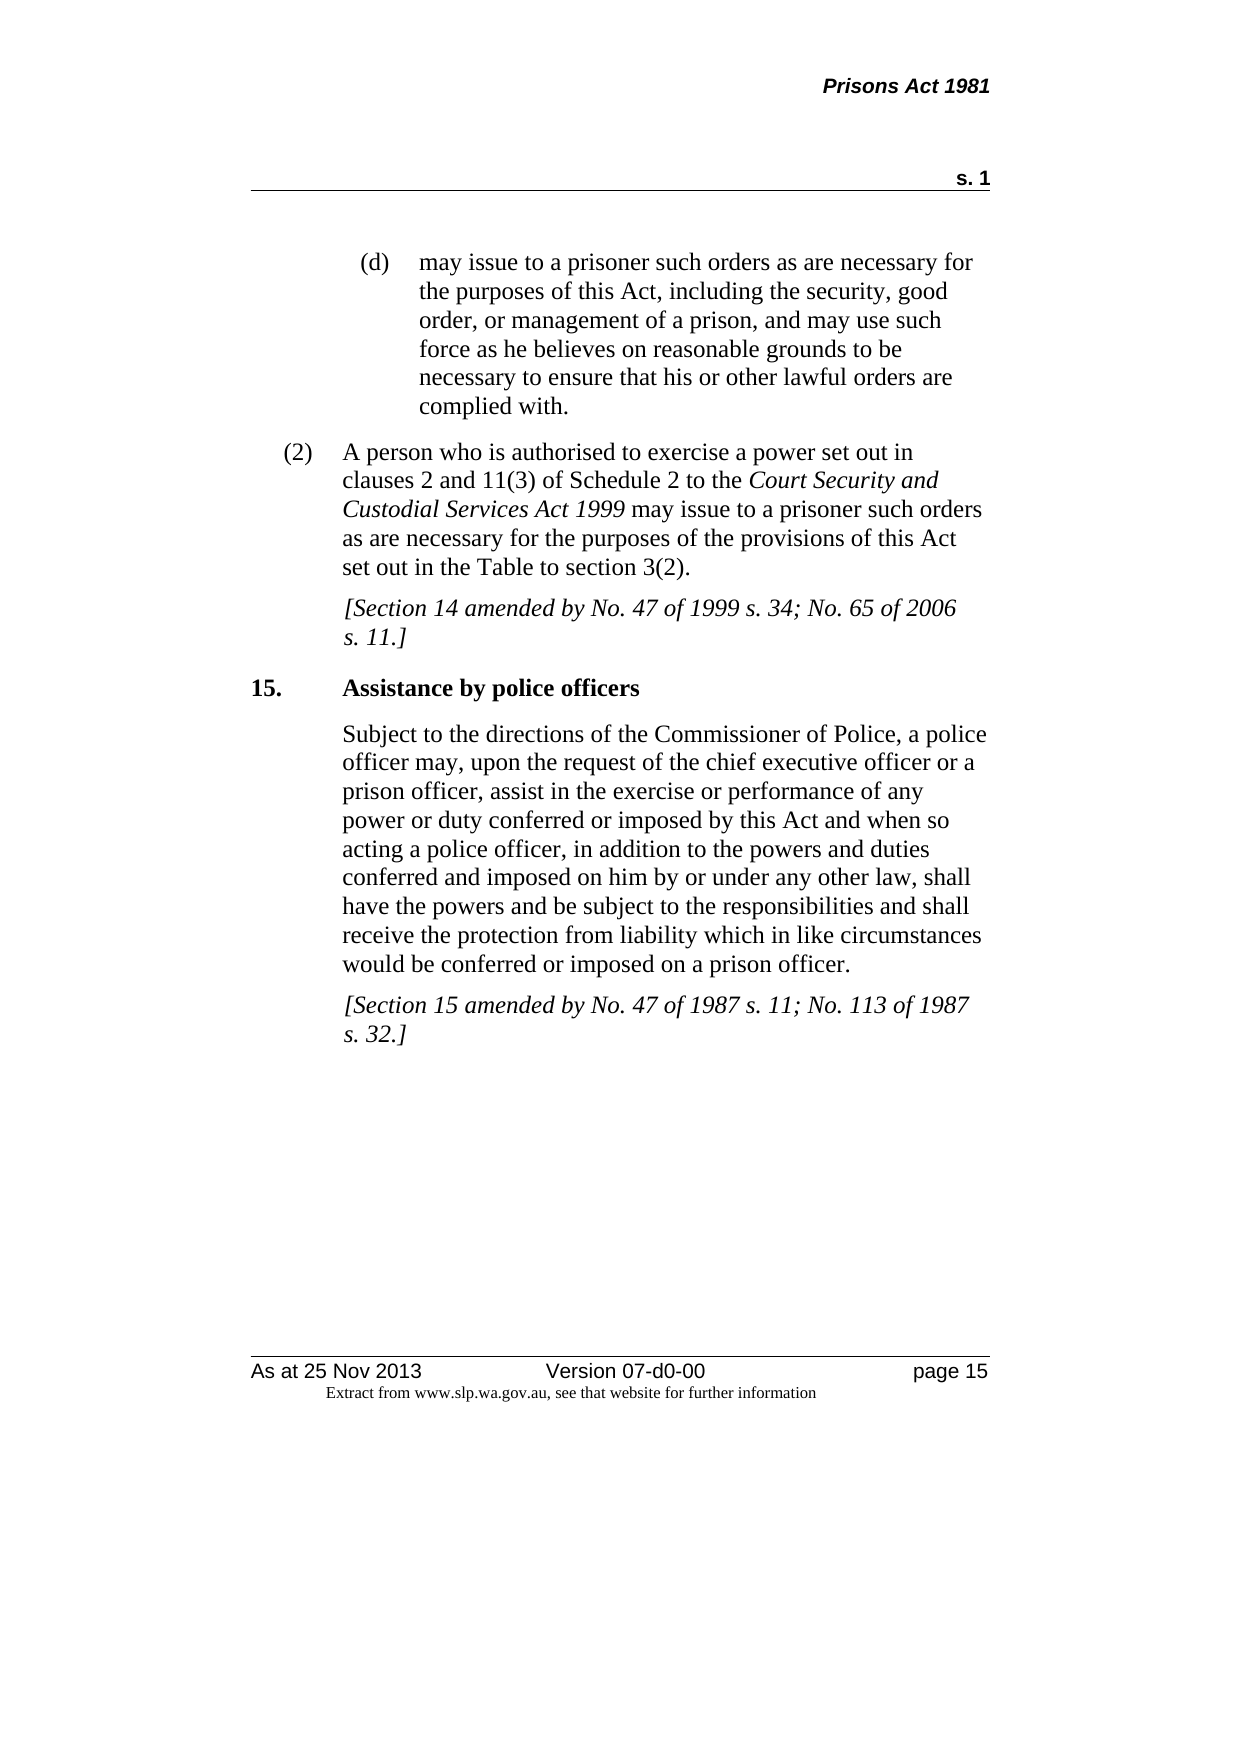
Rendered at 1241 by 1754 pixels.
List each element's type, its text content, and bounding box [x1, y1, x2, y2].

text [Section 15 amended by No. 47 of 1987 s. 11; No. 113 of 1987 s. 32.] [251, 990, 990, 1047]
text (2) A person who is authorised to exercise a power set out in clauses 2 and 11(3) of Schedule 2 to the Court Security and Custodial Services Act 1999 may issue to a prisoner such orders as are necessary for the purposes of the provisions of this Act set out in the Table to section 3(2). [251, 437, 990, 580]
text Subject to the directions of the Commissioner of Police, a police officer may, upon the request of the chief executive officer or a prison officer, assist in the exercise or performance of any power or duty conferred or imposed by this Act and when so acting a police officer, in addition to the powers and duties conferred and imposed on him by or under any other law, shall have the powers and be subject to the responsibilities and shall receive the protection from liability which in like circumstances would be conferred or imposed on a prison officer. [251, 719, 990, 977]
text (d) may issue to a prisoner such orders as are necessary for the purposes of this Act, including the security, good order, or management of a prison, and may use such force as he believes on reasonable grounds to be necessary to ensure that his or other lawful orders are complied with. [251, 247, 990, 420]
text [Section 14 amended by No. 47 of 1999 s. 34; No. 65 of 2006 s. 11.] [251, 593, 990, 650]
subtitle 15. Assistance by police officers [251, 673, 990, 702]
